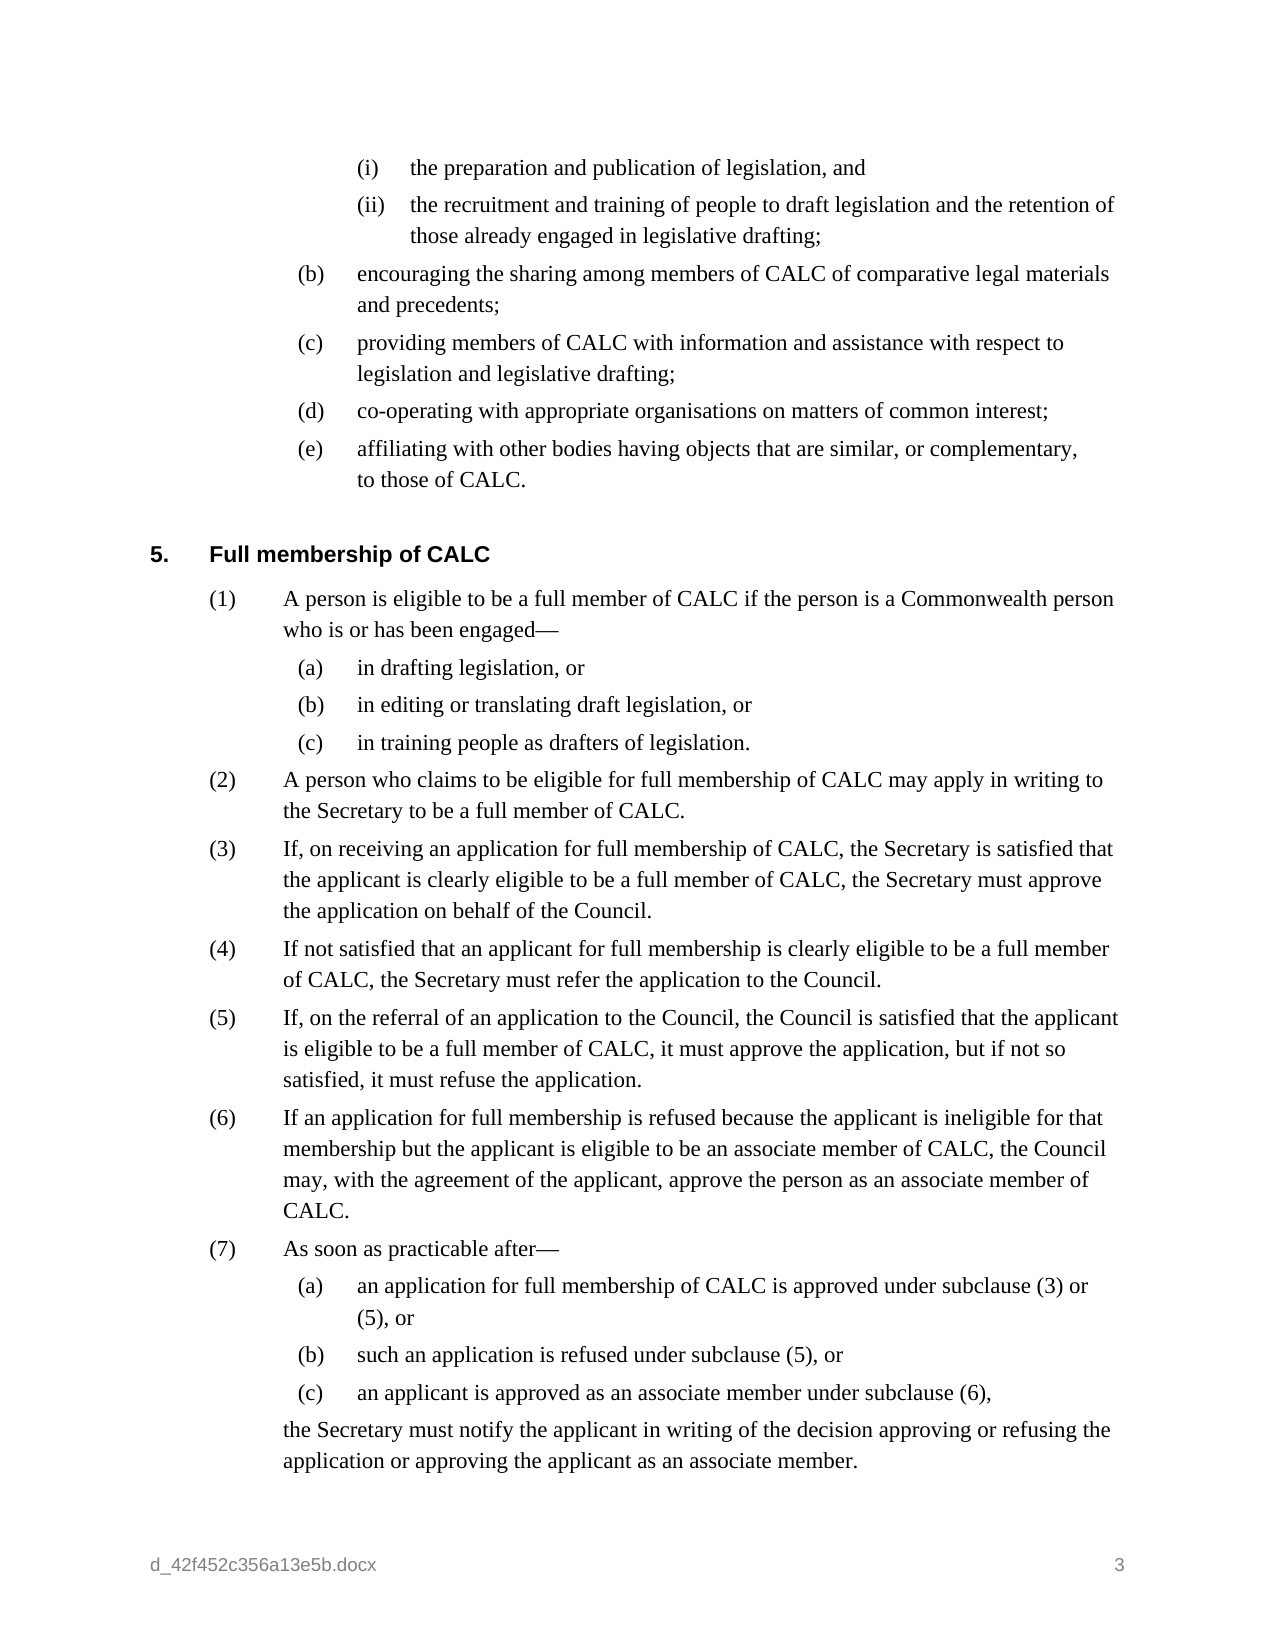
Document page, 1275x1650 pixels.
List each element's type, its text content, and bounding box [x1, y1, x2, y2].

text (2) A person who claims to be eligible for full membership of CALC may apply in writing to the Secretary to be a full member of CALC. [209, 762, 1125, 825]
text (i) the preparation and publication of legislation, and [357, 150, 1125, 181]
text (3) If, on receiving an application for full membership of CALC, the Secretary is satisfied that the applicant is clearly eligible to be a full member of CALC, the Secretary must approve the application on behalf of the Council. [209, 831, 1125, 925]
text (4) If not satisfied that an applicant for full membership is clearly eligible to be a full member of CALC, the Secretary must refer the application to the Council. [209, 931, 1125, 994]
text (a) in drafting legislation, or [298, 650, 1125, 681]
text (c) in training people as drafters of legislation. [298, 725, 1125, 756]
text (c) an applicant is approved as an associate member under subclause (6), [298, 1375, 1125, 1406]
text (a) an application for full membership of CALC is approved under subclause (3) or (5), or [298, 1269, 1125, 1331]
text (b) encouraging the sharing among members of CALC of comparative legal materials and precedents; [298, 256, 1125, 319]
text (1) A person is eligible to be a full member of CALC if the person is a Commonwealth person who is or has been engaged― [209, 581, 1125, 644]
text the Secretary must notify the applicant in writing of the decision approving or refusing the application or approving the applicant as an associate member. [209, 1412, 1125, 1475]
text (ii) the recruitment and training of people to draft legislation and the retention of those already engaged in legislative drafting; [357, 187, 1125, 250]
text (b) such an application is refused under subclause (5), or [298, 1337, 1125, 1369]
text (b) in editing or translating draft legislation, or [298, 687, 1125, 719]
subtitle 5. Full membership of CALC [150, 537, 1125, 569]
text (c) providing members of CALC with information and assistance with respect to legislation and legislative drafting; [298, 325, 1125, 387]
text (e) affiliating with other bodies having objects that are similar, or complementary, to those of CALC. [298, 431, 1125, 494]
text (5) If, on the referral of an application to the Council, the Council is satisfied that the applicant is eligible to be a full member of CALC, it must approve the application, but if not so satisfied, it must refuse the application. [209, 1000, 1125, 1094]
text (d) co-operating with appropriate organisations on matters of common interest; [298, 394, 1125, 425]
text (6) If an application for full membership is refused because the applicant is ineligible for that membership but the applicant is eligible to be an associate member of CALC, the Council may, with the agreement of the applicant, approve the person as an associate member of CALC. [209, 1100, 1125, 1225]
text (7) As soon as practicable after― [209, 1231, 1125, 1262]
